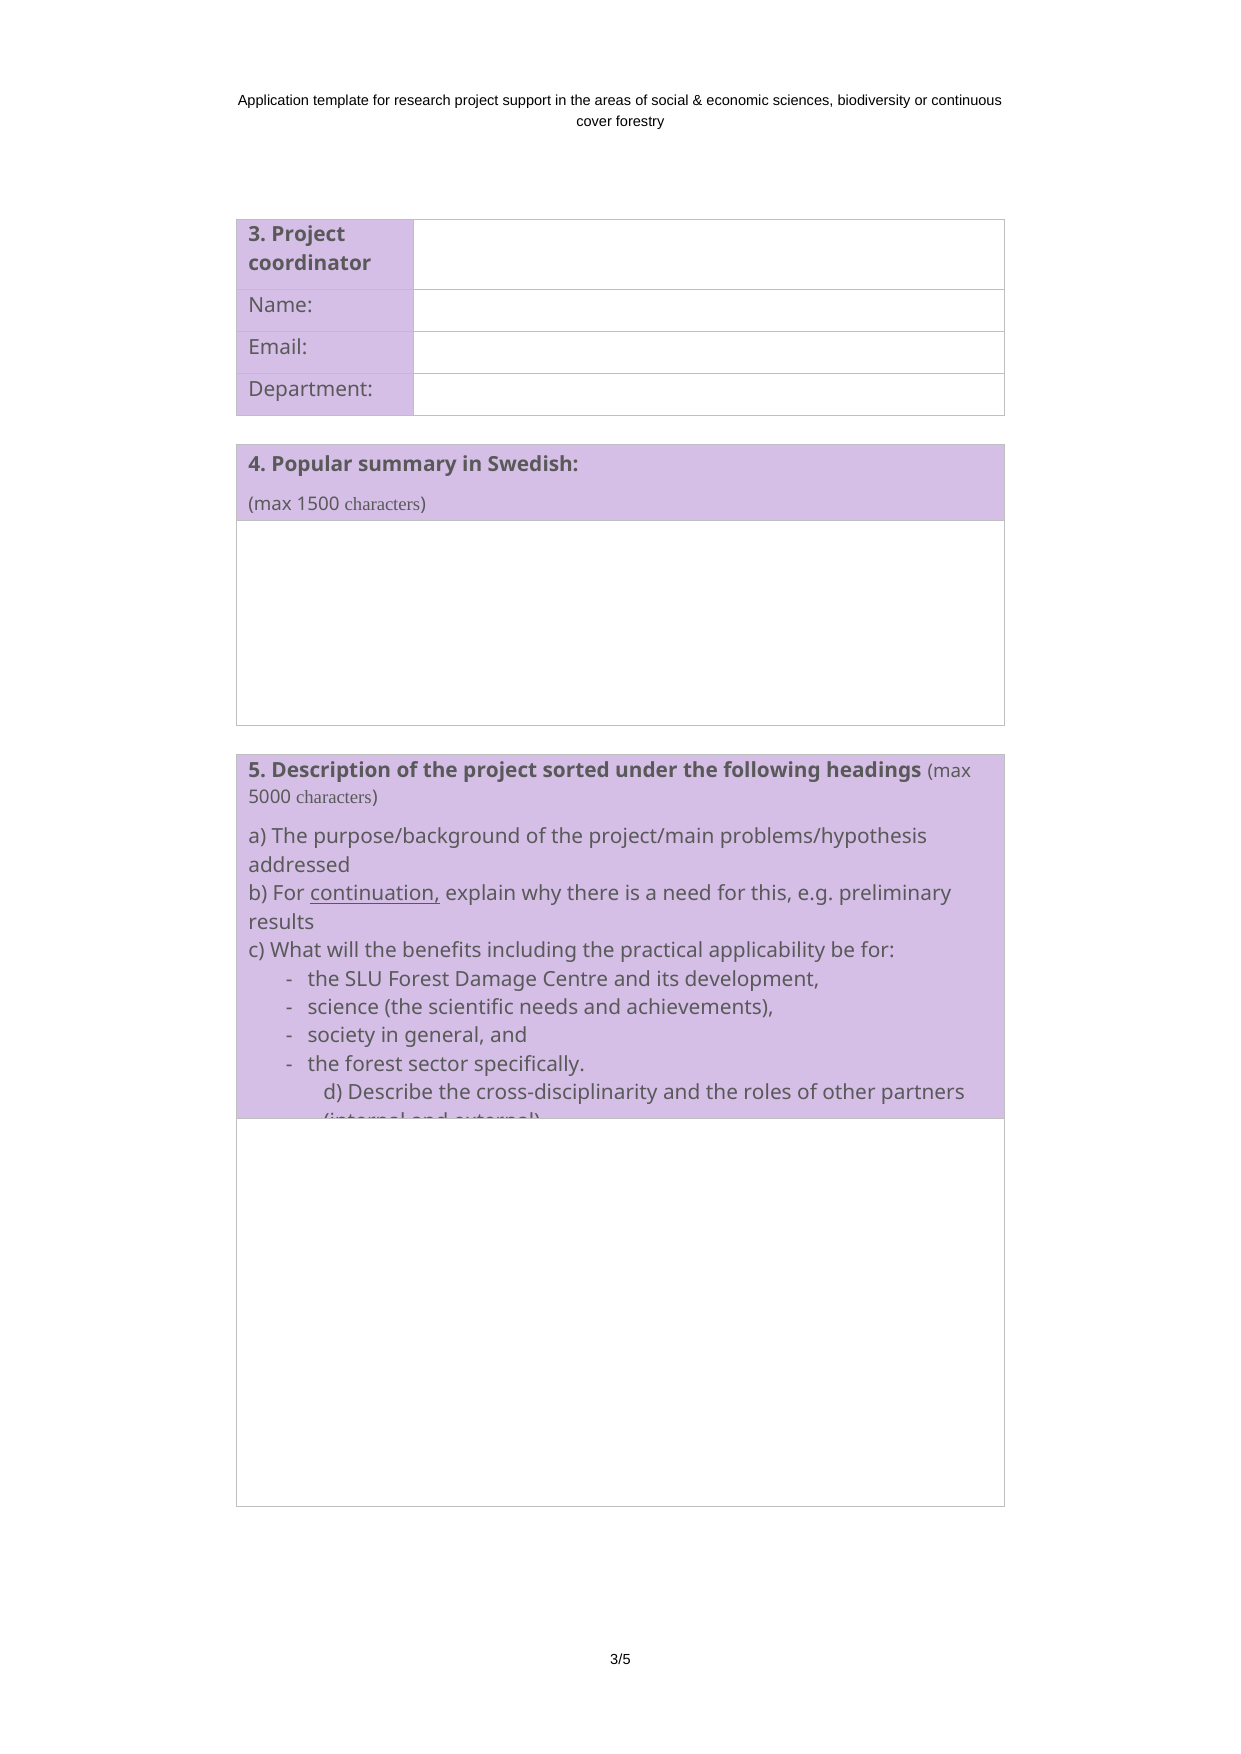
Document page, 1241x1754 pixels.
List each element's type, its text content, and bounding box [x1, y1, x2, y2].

table_cell Department: [237, 374, 413, 415]
table_header [414, 220, 1004, 289]
table_header 3. Project coordinator [237, 220, 413, 289]
table_cell [414, 290, 1004, 331]
table_header 4. Popular summary in Swedish: (max 1500 characters) [237, 445, 1004, 520]
table_cell [414, 332, 1004, 373]
table_cell [414, 374, 1004, 415]
table_cell [237, 521, 1004, 724]
table_cell Email: [237, 332, 413, 373]
table_cell Name: [237, 290, 413, 331]
table_header 5. Description of the project sorted under the following headings (max 5000 characters) a) The purpose/background of the project/main problems/hypothesis addressed b) For continuation, explain why there is a need for this, e.g. preliminary results c) What will the benefits including the practical applicability be for: the SLU Forest Damage Centre and its development, science (the scientific needs and achievements), society in general, and the forest sector specifically. d) Describe the cross-disciplinarity and the roles of other partners (internal and external) e) Describe how gender equality is considered [237, 755, 1004, 1118]
table_cell [237, 1119, 1004, 1506]
